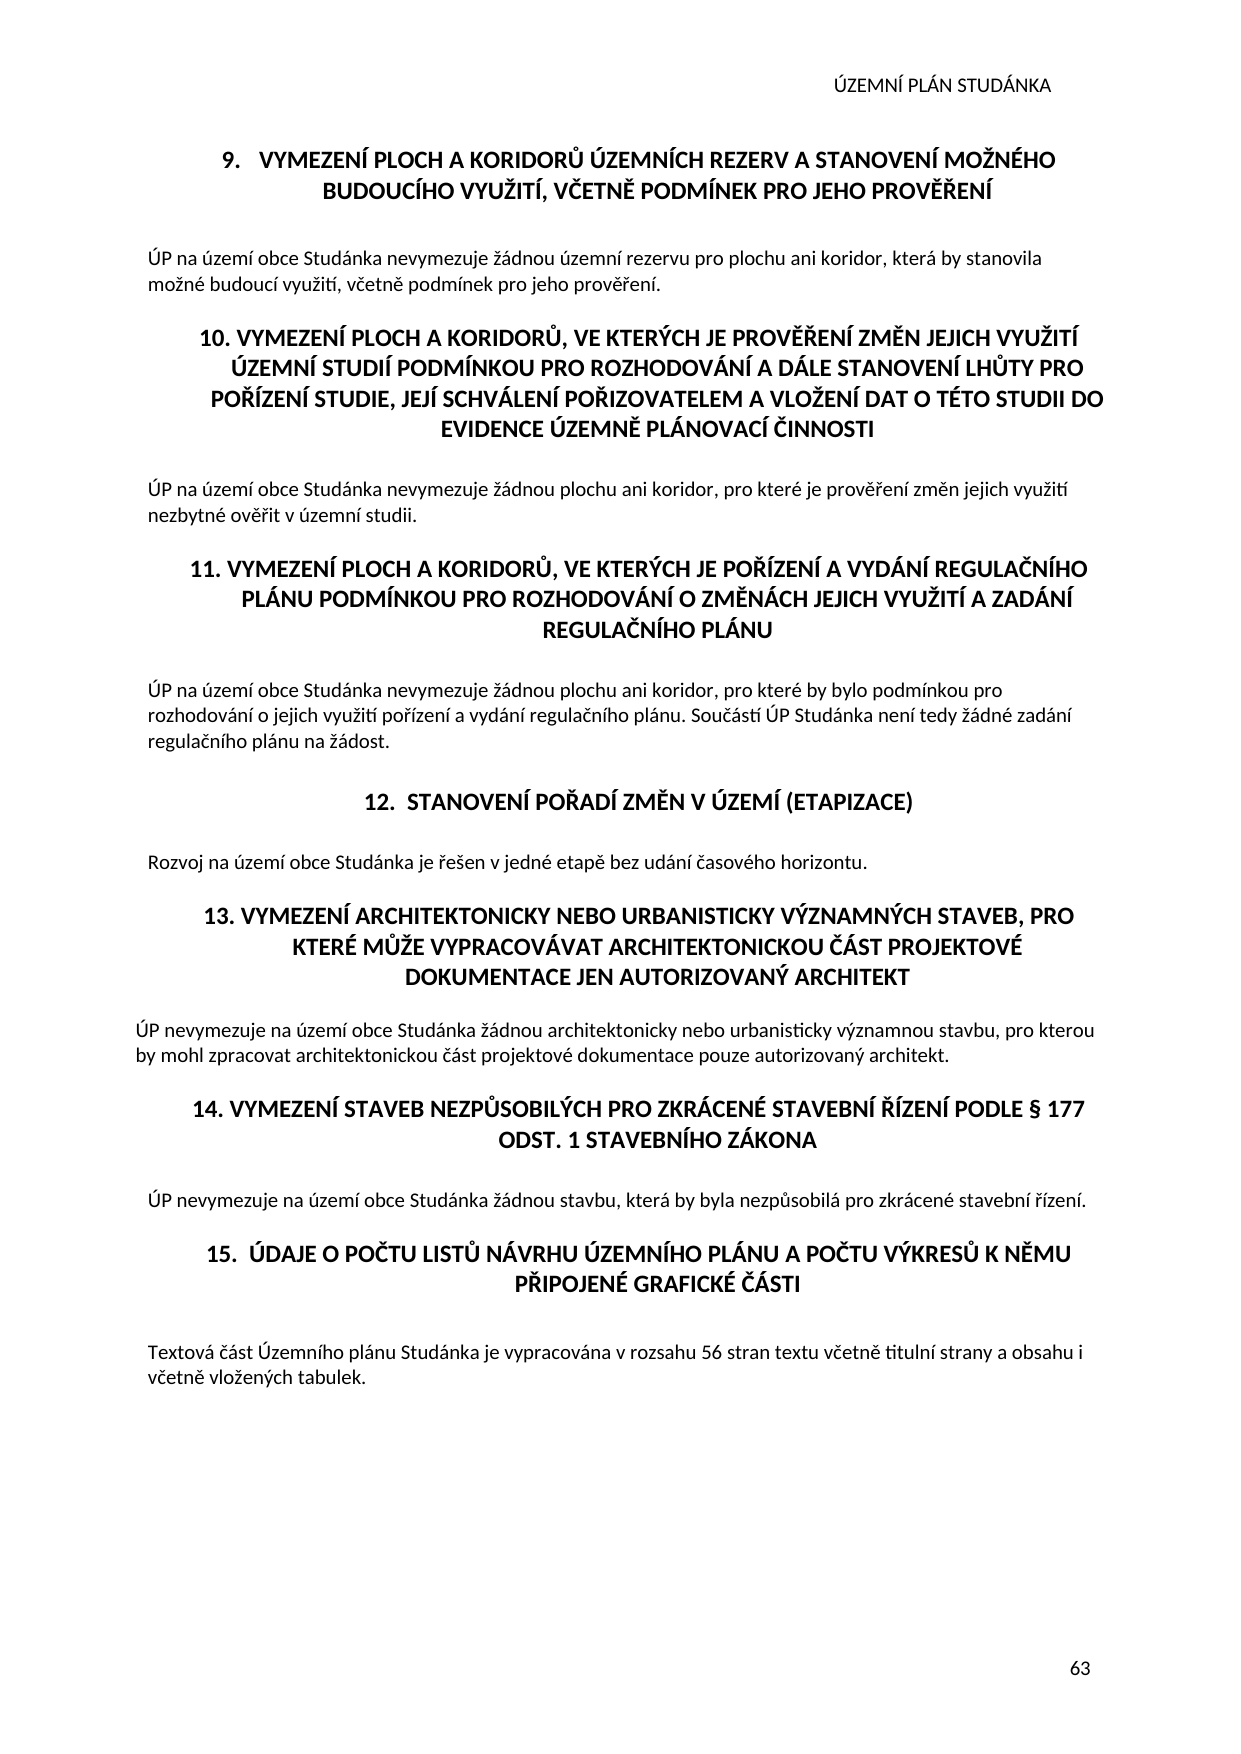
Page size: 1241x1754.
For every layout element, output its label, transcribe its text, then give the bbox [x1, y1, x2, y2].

text VYMEZENÍ PLOCH A KORIDORŮ, VE KTeRÝCH JE POŘÍZENÍ A VYDÁNÍ REGULAČNÍHO PLÁNU PODMÍNKOU PRO ROZHODOVÁNÍ O ZMĚNÁCH JEJICH VYUŽITÍ A ZAdÁNÍ REGULAČNÍHO PLÁNU [173, 553, 1105, 644]
text ÚP nevymezuje na území obce Studánka žádnou architektonicky nebo urbanisticky významnou stavbu, pro kterou by mohl zpracovat architektonickou část projektové dokumentace pouze autorizovaný architekt. [135, 1017, 1105, 1068]
text ÚP na území obce Studánka nevymezuje žádnou územní rezervu pro plochu ani koridor, která by stanovila možné budoucí využití, včetně podmínek pro jeho prověření. [148, 246, 1105, 296]
text ÚDAJE O POČTU LISTŮ NÁVRHU ÚZEMNÍHO PLÁNU A POČTU VÝKRESŮ K NĚMU PŘIPOJENÉ GRAFICKÉ čÁSTI [173, 1238, 1105, 1299]
text VYMEZENÍ PLOCH A KORIDORŮ, VE KTERÝCH JE PROVĚŘENÍ zMĚN JEJICH VYUŽITÍ ÚZEMNÍ STUDIÍ PODMÍNKOU PRO ROZHODOVÁNÍ A DÁLE STANOVENÍ LHŮTY PRo pOŘÍZENÍ STUDIE, jEJÍ SCHVÁLENÍ POŘIZOVATELEM A VLOŽENÍ DAT o TÉTO STUDII DO EVIDENCE ÚZEMNĚ PLÁNOVACÍ ČINNOSTI [173, 322, 1105, 444]
text STANOVENÍ POŘADÍ ZMĚN V ÚZEMÍ (ETAPIZACE) [173, 786, 1105, 817]
text ÚP nevymezuje na území obce Studánka žádnou stavbu, která by byla nezpůsobilá pro zkrácené stavební řízení. [148, 1187, 1105, 1212]
text VYMEZENÍ STAVEB NEZPŮSOBILÝCH PRO ZKRÁCENÉ STAVEBNÍ ŘÍZENÍ PODLE § 177 oDST. 1 STAVEBNÍHO ZÁKONA [173, 1093, 1105, 1154]
text Rozvoj na území obce Studánka je řešen v jedné etapě bez udání časového horizontu. [148, 849, 1105, 875]
text ÚP na území obce Studánka nevymezuje žádnou plochu ani koridor, pro které je prověření změn jejich využití nezbytné ověřit v územní studii. [148, 477, 1105, 527]
text VYMEZENÍ PLOCH A KORIDORŮ ÚZEMNÍCH REZERV A STANOVENÍ MOŽNÉHO BUDOUCÍHO VyUŽITÍ, VČEtNĚ PODMÍNEK PRO JEHO PROVĚŘENÍ [173, 144, 1105, 206]
text VYMEZENÍ ARCHITEKTONICKY NEBO URBANISTICKY VÝZNAMNÝCH STAVEB, PRO KTERÉ MŮŽE VYPRACOVÁVAT ARCHITEKTONICKOU ČÁST PROJEKTOVÉ DOKUMENTACE JEN AUTorizoVANÝ ARCHITEKT [173, 900, 1105, 992]
text ÚP na území obce Studánka nevymezuje žádnou plochu ani koridor, pro které by bylo podmínkou pro rozhodování o jejich využití pořízení a vydání regulačního plánu. Součástí ÚP Studánka není tedy žádné zadání regulačního plánu na žádost. [148, 677, 1105, 753]
text Textová část Územního plánu Studánka je vypracována v rozsahu 56 stran textu včetně titulní strany a obsahu i včetně vložených tabulek. [148, 1339, 1105, 1390]
